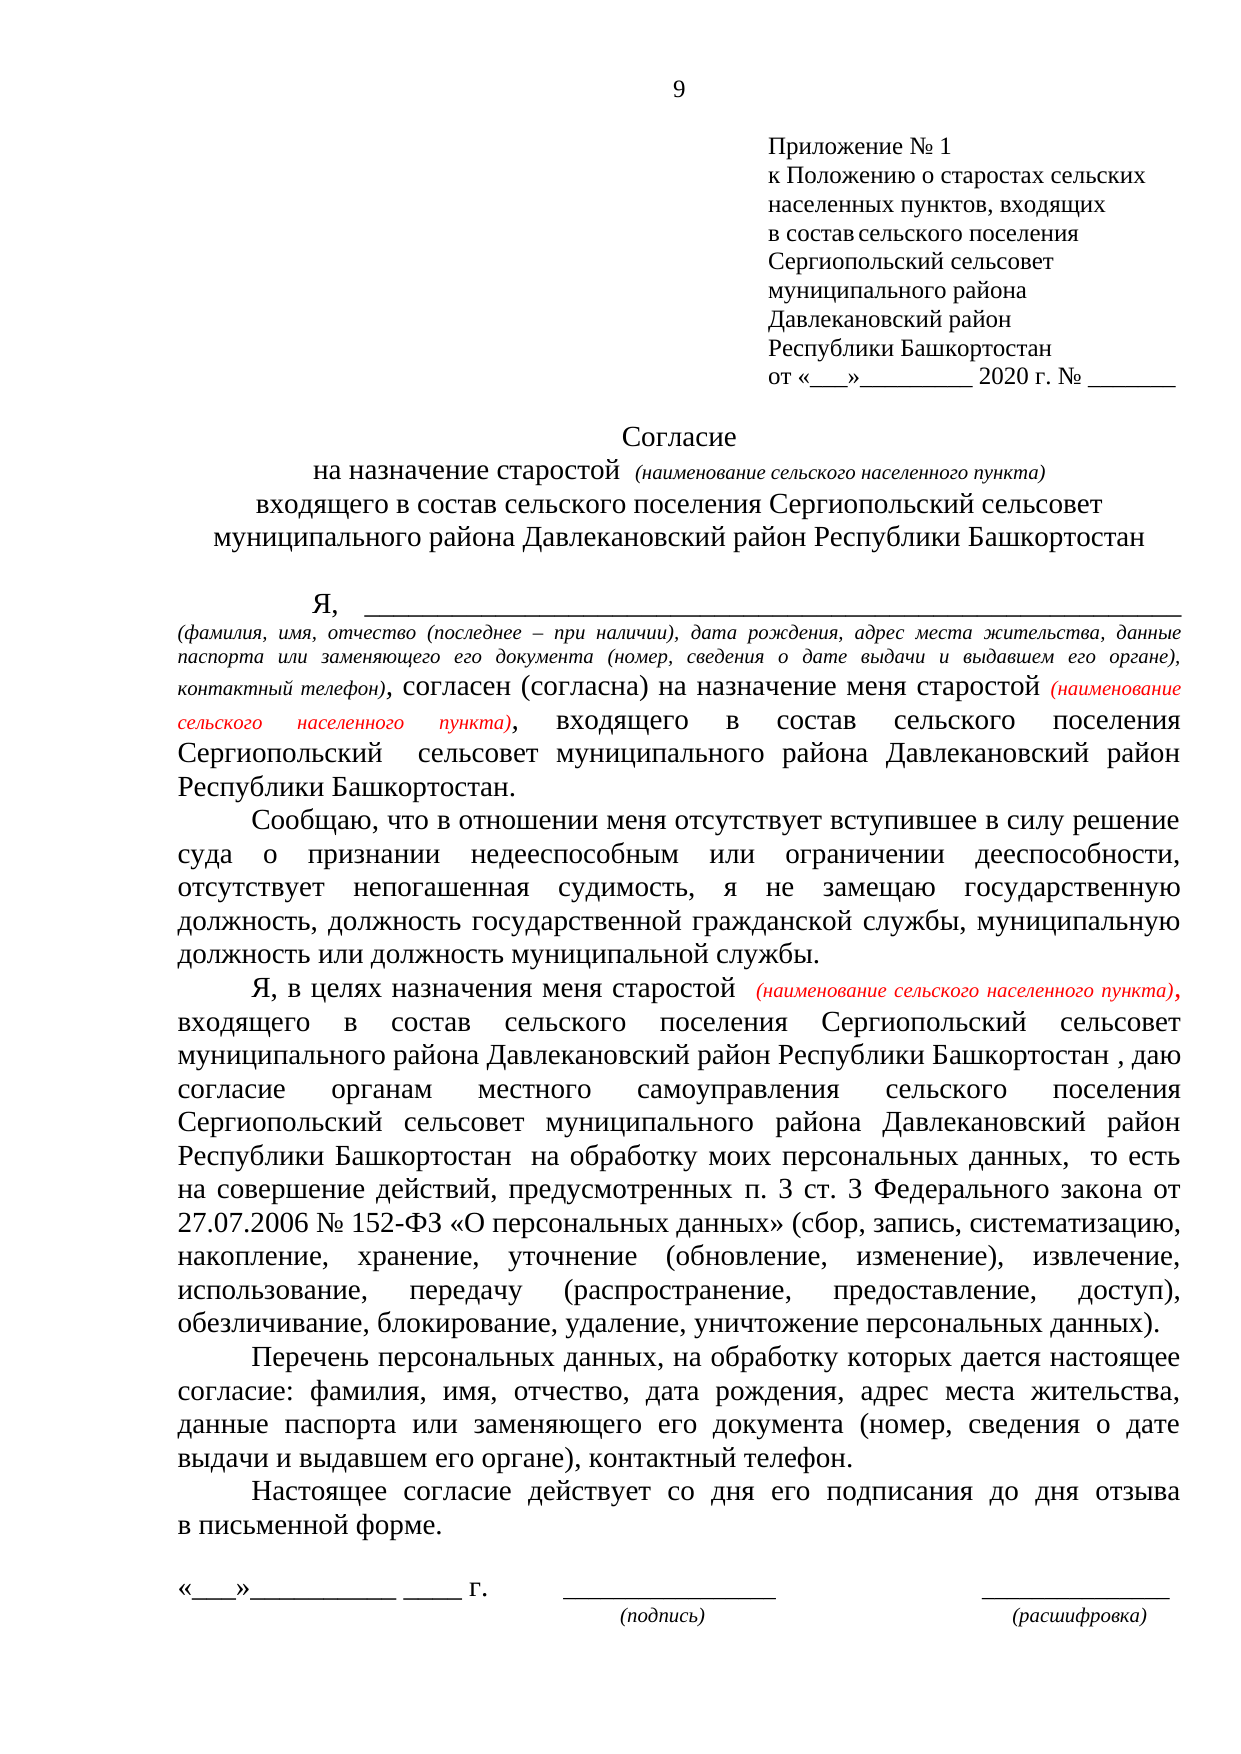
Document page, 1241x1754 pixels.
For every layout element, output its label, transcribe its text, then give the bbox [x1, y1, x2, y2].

text Сообщаю, что в отношении меня отсутствует вступившее в силу решение суда о признании недееспособным или ограничении дееспособности, отсутствует непогашенная судимость, я не замещаю государственную должность, должность государственной гражданской службы, муниципальную должность или должность муниципальной службы. [177, 802, 1181, 970]
text на назначение старостой (наименование сельского населенного пункта) [177, 452, 1181, 486]
text Я, в целях назначения меня старостой (наименование сельского населенного пункта), входящего в состав сельского поселения Сергиопольский сельсовет муниципального района Давлекановский район Республики Башкортостан , даю согласие органам местного самоуправления сельского поселения Сергиопольский сельсовет муниципального района Давлекановский район Республики Башкортостан на обработку моих персональных данных, то есть на совершение действий, предусмотренных п. 3 ст. 3 Федерального закона от 27.07.2006 № 152-ФЗ «О персональных данных» (сбор, запись, систематизацию, накопление, хранение, уточнение (обновление, изменение), извлечение, использование, передачу (распространение, предоставление, доступ), обезличивание, блокирование, удаление, уничтожение персональных данных). [177, 970, 1181, 1339]
text Я, ________________________________________________________ (фамилия, имя, отчество (последнее – при наличии), дата рождения, адрес места жительства, данные паспорта или заменяющего его документа (номер, сведения о дате выдачи и выдавшем его органе), контактный телефон), согласен (согласна) на назначение меня старостой (наименование сельского населенного пункта), входящего в состав сельского поселения Сергиопольский сельсовет муниципального района Давлекановский район Республики Башкортостан. [177, 587, 1181, 802]
text «___»__________ ____ г. _________________ _______________ [177, 1569, 1181, 1603]
text Приложение № 1 [768, 131, 1181, 160]
text Согласие [177, 419, 1181, 452]
text от «___»_________ 2020 г. № _______ [768, 361, 1181, 390]
text Перечень персональных данных, на обработку которых дается настоящее согласие: фамилия, имя, отчество, дата рождения, адрес места жительства, данные паспорта или заменяющего его документа (номер, сведения о дате выдачи и выдавшем его органе), контактный телефон. [177, 1339, 1181, 1473]
text (подпись) (расшифровка) [177, 1603, 1181, 1627]
text Настоящее согласие действует со дня его подписания до дня отзыва в письменной форме. [177, 1473, 1181, 1540]
text к Положению о старостах сельских населенных пунктов, входящих в состав сельского поселения Сергиопольский сельсовет муниципального района Давлекановский район [768, 160, 1181, 333]
text Республики Башкортостан [768, 333, 1181, 361]
text входящего в состав сельского поселения Сергиопольский сельсовет муниципального района Давлекановский район Республики Башкортостан [177, 486, 1181, 553]
